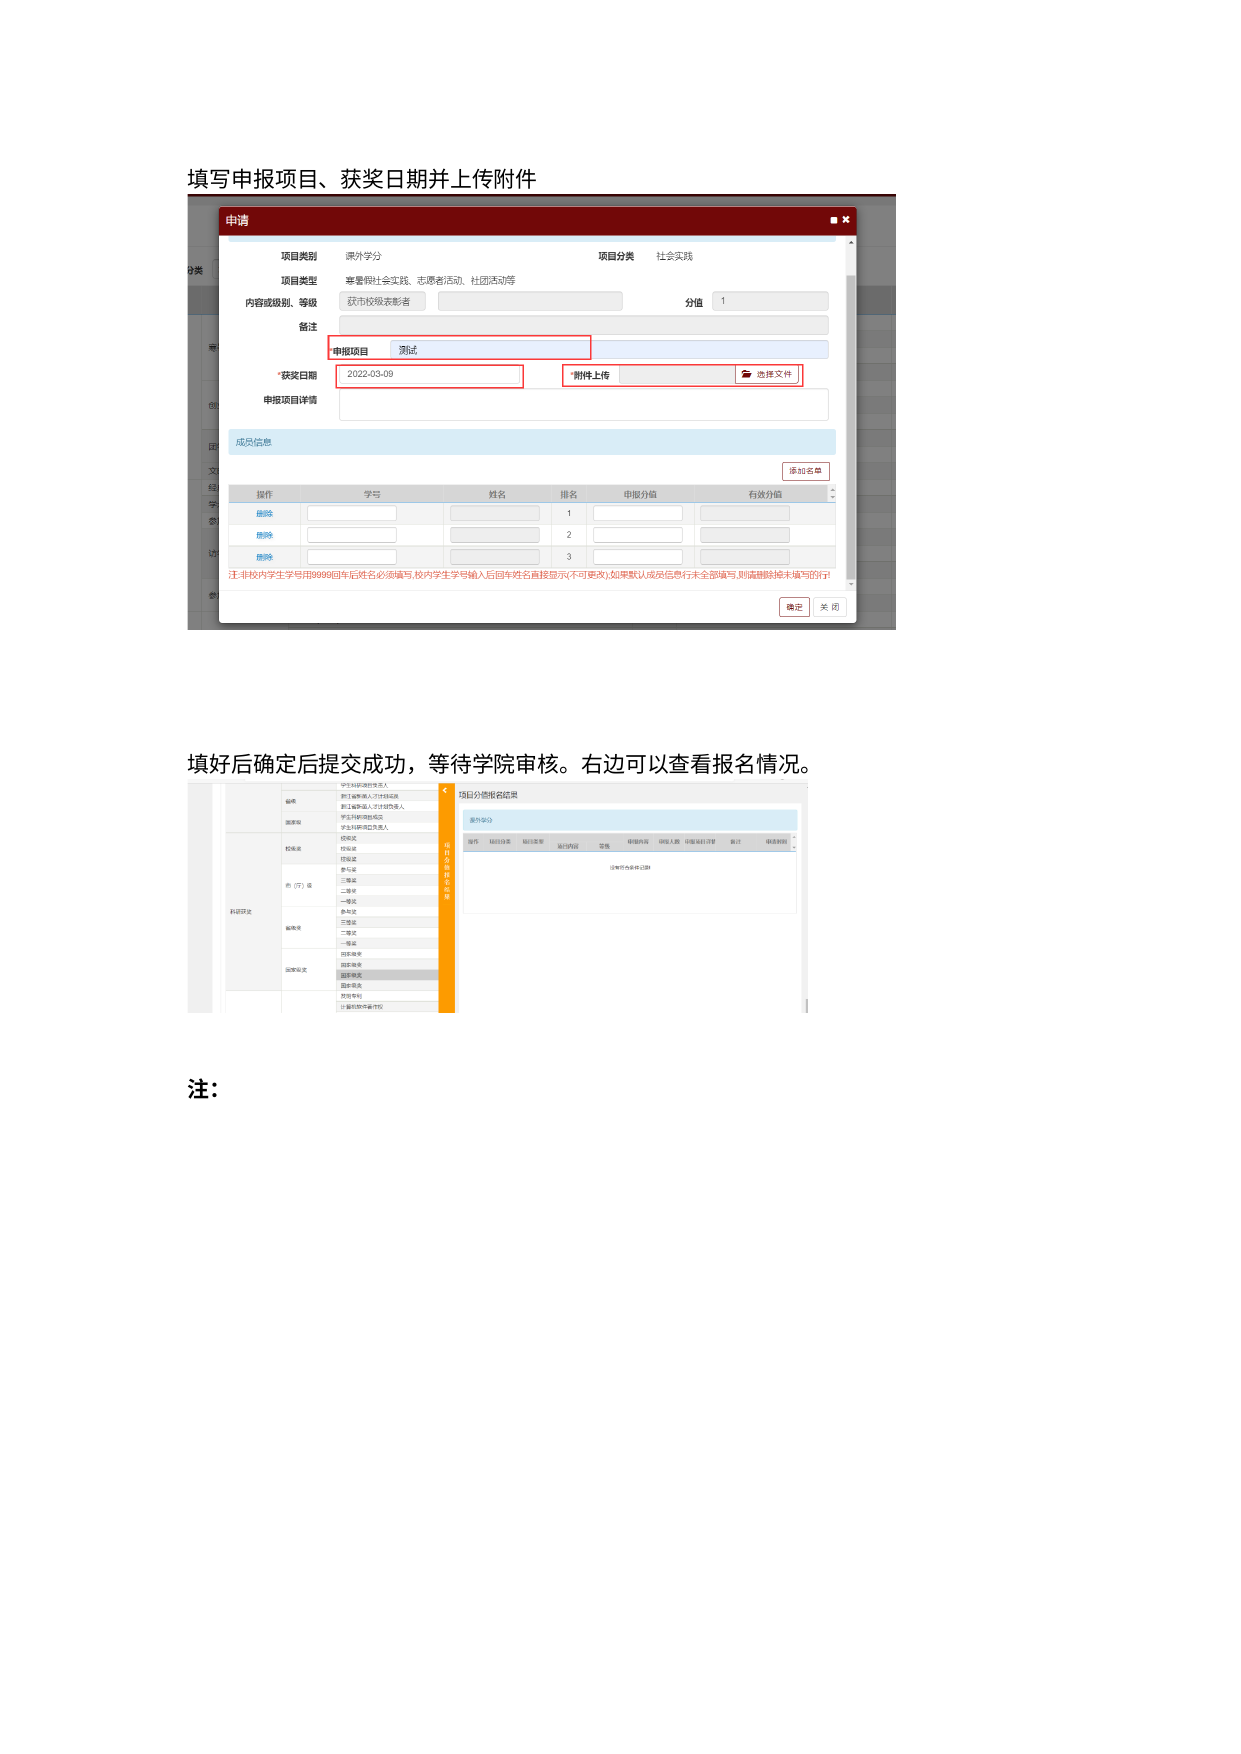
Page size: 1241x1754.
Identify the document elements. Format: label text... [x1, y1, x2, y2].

text 注： [187, 1072, 1053, 1104]
picture [187, 194, 896, 630]
picture [187, 779, 808, 1013]
text 填好后确定后提交成功，等待学院审核。右边可以查看报名情况。 [187, 747, 1053, 779]
text 填写申报项目、获奖日期并上传附件 [187, 162, 1053, 194]
